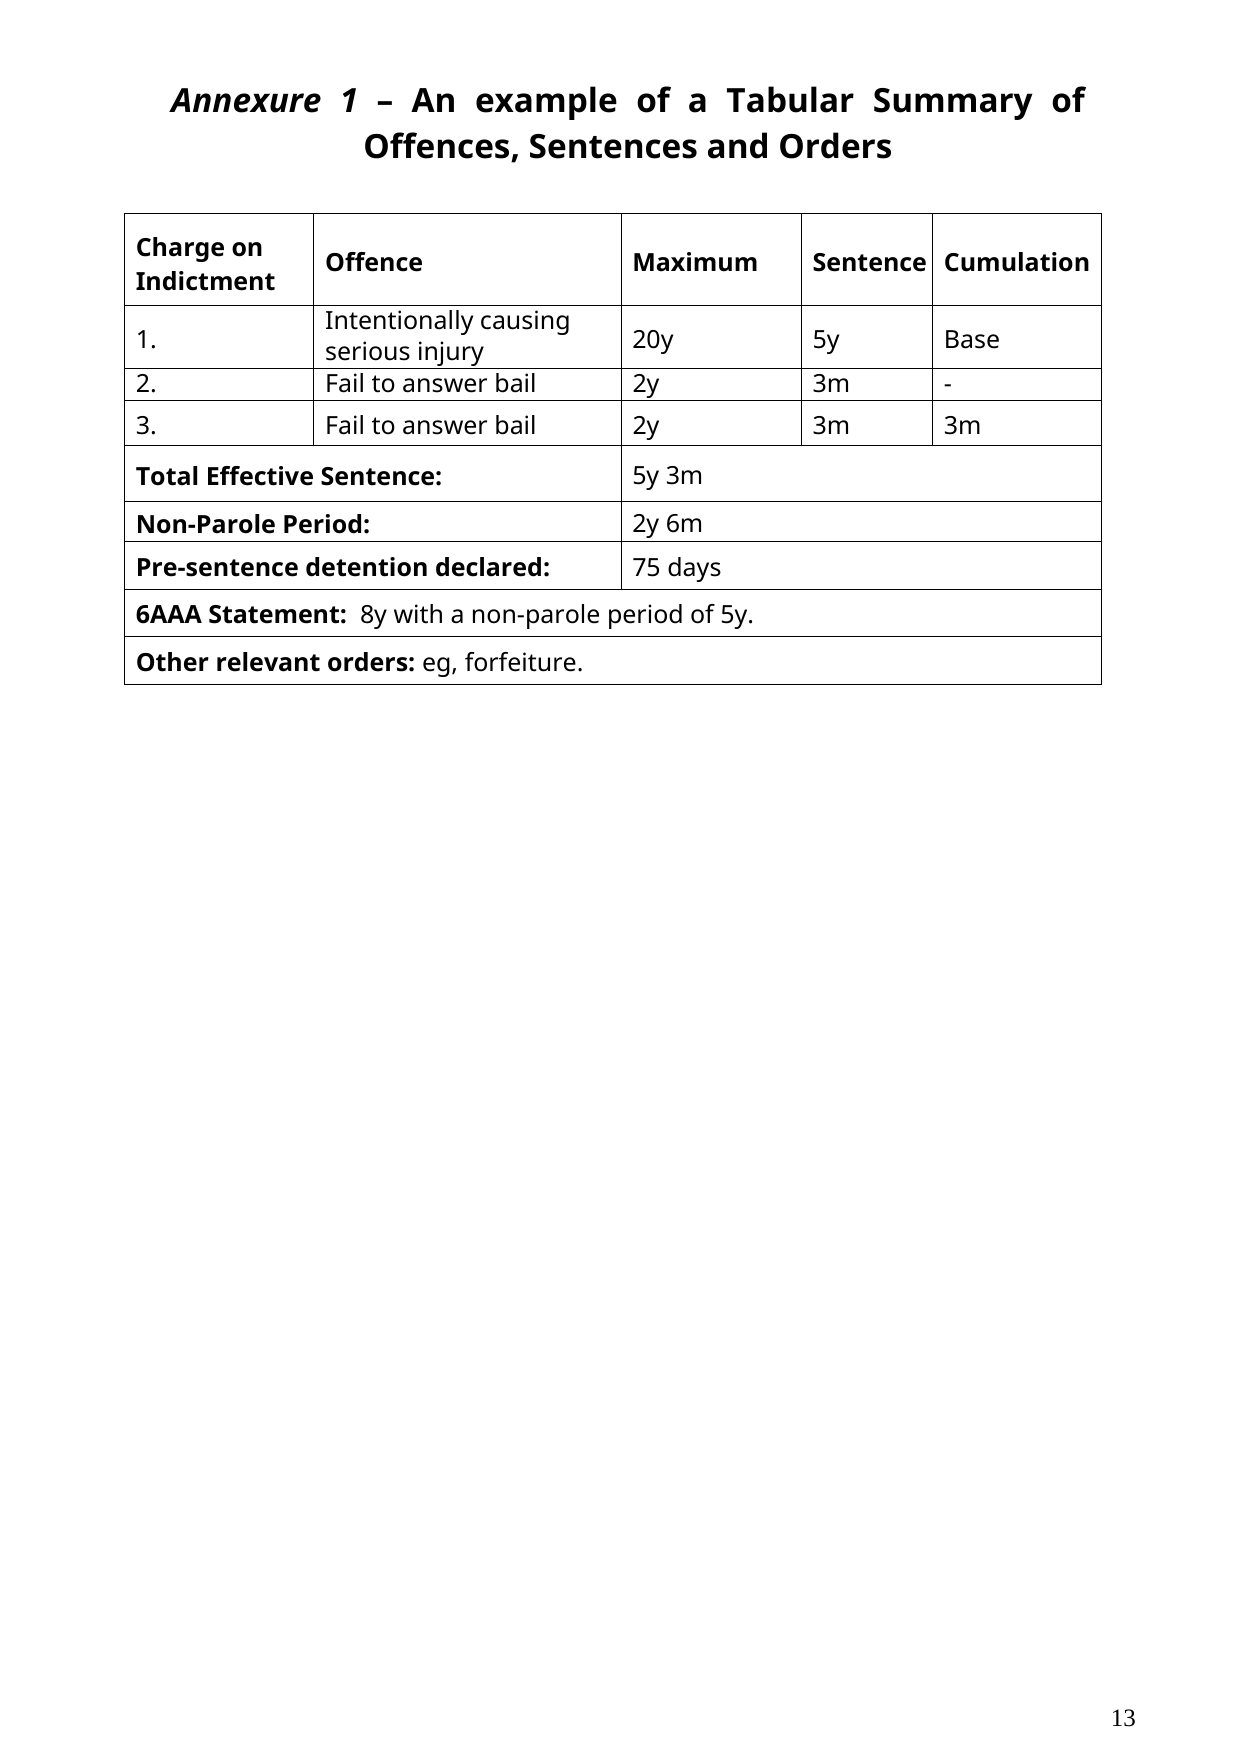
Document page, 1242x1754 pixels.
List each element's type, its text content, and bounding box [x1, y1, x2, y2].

table_cell 2y [622, 401, 801, 445]
table_header Cumulation [933, 214, 1101, 305]
table_cell Pre-sentence detention declared: [125, 542, 621, 588]
table_cell Base [933, 306, 1101, 368]
table_cell Intentionally causing serious injury [314, 306, 621, 368]
table_cell Fail to answer bail [314, 401, 621, 445]
table_cell 3m [802, 369, 932, 400]
table_cell 2y [622, 369, 801, 400]
table_cell 3. [125, 401, 313, 445]
table_cell Total Effective Sentence: [125, 446, 621, 501]
table_cell 1. [125, 306, 313, 368]
table_cell Other relevant orders: eg, forfeiture. [125, 637, 1101, 684]
table_header Maximum [622, 214, 801, 305]
table_cell 75 days [622, 542, 1101, 588]
table_cell 3m [802, 401, 932, 445]
table_cell 5y [802, 306, 932, 368]
table_cell - [933, 369, 1101, 400]
table_header Charge on Indictment [125, 214, 313, 305]
table_cell Fail to answer bail [314, 369, 621, 400]
table_header Offence [314, 214, 621, 305]
table_cell 2y 6m [622, 502, 1101, 541]
table_cell 20y [622, 306, 801, 368]
table_header Sentence [802, 214, 932, 305]
table_cell 5y 3m [622, 446, 1101, 501]
text Annexure 1 – An example of a Tabular Summary of Offences, Sentences and Orders [124, 77, 1132, 168]
table_cell Non-Parole Period: [125, 502, 621, 541]
table_cell 2. [125, 369, 313, 400]
table_cell 6AAA Statement: 8y with a non-parole period of 5y. [125, 590, 1101, 636]
table_cell 3m [933, 401, 1101, 445]
